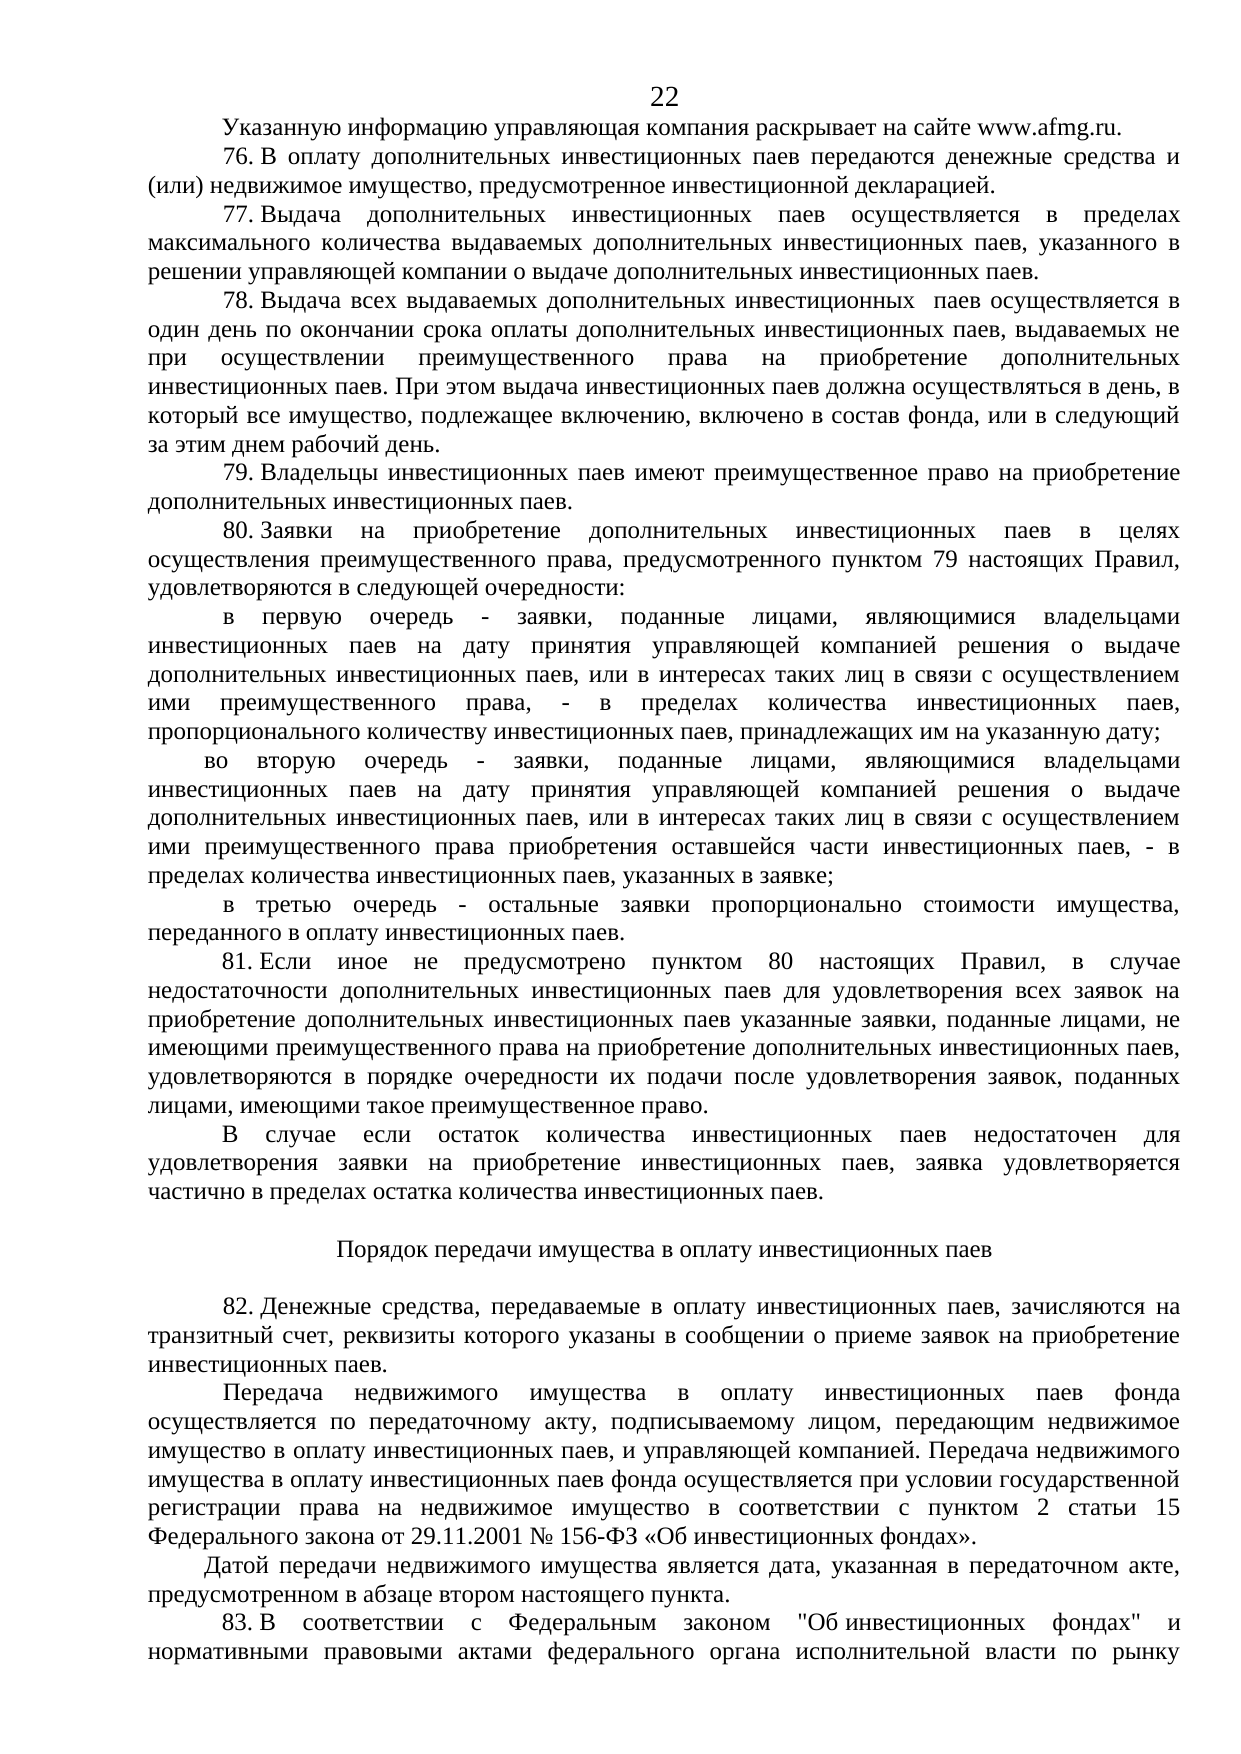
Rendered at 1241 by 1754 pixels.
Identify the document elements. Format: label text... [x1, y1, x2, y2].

text во вторую очередь - заявки, поданные лицами, являющимися владельцами инвестиционных паев на дату принятия управляющей компанией решения о выдаче дополнительных инвестиционных паев, или в интересах таких лиц в связи с осуществлением ими преимущественного права приобретения оставшейся части инвестиционных паев, - в пределах количества инвестиционных паев, указанных в заявке; [148, 745, 1181, 889]
text 76. В оплату дополнительных инвестиционных паев передаются денежные средства и (или) недвижимое имущество, предусмотренное инвестиционной декларацией. [148, 141, 1181, 199]
text 81. Если иное не предусмотрено пунктом 80 настоящих Правил, в случае недостаточности дополнительных инвестиционных паев для удовлетворения всех заявок на приобретение дополнительных инвестиционных паев указанные заявки, поданные лицами, не имеющими преимущественного права на приобретение дополнительных инвестиционных паев, удовлетворяются в порядке очередности их подачи после удовлетворения заявок, поданных лицами, имеющими такое преимущественное право. [148, 946, 1181, 1119]
text Передача недвижимого имущества в оплату инвестиционных паев фонда осуществляется по передаточному акту, подписываемому лицом, передающим недвижимое имущество в оплату инвестиционных паев, и управляющей компанией. Передача недвижимого имущества в оплату инвестиционных паев фонда осуществляется при условии государственной регистрации права на недвижимое имущество в соответствии с пунктом 2 статьи 15 Федерального закона от 29.11.2001 № 156-ФЗ «Об инвестиционных фондах». [148, 1377, 1181, 1550]
text 80. Заявки на приобретение дополнительных инвестиционных паев в целях осуществления преимущественного права, предусмотренного пунктом 79 настоящих Правил, удовлетворяются в следующей очередности: [148, 515, 1181, 601]
text 82. Денежные средства, передаваемые в оплату инвестиционных паев, зачисляются на транзитный счет, реквизиты которого указаны в сообщении о приеме заявок на приобретение инвестиционных паев. [148, 1291, 1181, 1377]
text Порядок передачи имущества в оплату инвестиционных паев [148, 1234, 1181, 1262]
text в третью очередь - остальные заявки пропорционально стоимости имущества, переданного в оплату инвестиционных паев. [148, 889, 1181, 946]
text Датой передачи недвижимого имущества является дата, указанная в передаточном акте, предусмотренном в абзаце втором настоящего пункта. [148, 1550, 1181, 1607]
text В случае если остаток количества инвестиционных паев недостаточен для удовлетворения заявки на приобретение инвестиционных паев, заявка удовлетворяется частично в пределах остатка количества инвестиционных паев. [148, 1119, 1181, 1205]
text 77. Выдача дополнительных инвестиционных паев осуществляется в пределах максимального количества выдаваемых дополнительных инвестиционных паев, указанного в решении управляющей компании о выдаче дополнительных инвестиционных паев. [148, 199, 1181, 285]
text 79. Владельцы инвестиционных паев имеют преимущественное право на приобретение дополнительных инвестиционных паев. [148, 457, 1181, 515]
text 78. Выдача всех выдаваемых дополнительных инвестиционных паев осуществляется в один день по окончании срока оплаты дополнительных инвестиционных паев, выдаваемых не при осуществлении преимущественного права на приобретение дополнительных инвестиционных паев. При этом выдача инвестиционных паев должна осуществляться в день, в который все имущество, подлежащее включению, включено в состав фонда, или в следующий за этим днем рабочий день. [148, 285, 1181, 457]
text в первую очередь - заявки, поданные лицами, являющимися владельцами инвестиционных паев на дату принятия управляющей компанией решения о выдаче дополнительных инвестиционных паев, или в интересах таких лиц в связи с осуществлением ими преимущественного права, - в пределах количества инвестиционных паев, пропорционального количеству инвестиционных паев, принадлежащих им на указанную дату; [148, 601, 1181, 745]
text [148, 1607, 1181, 1665]
text Указанную информацию управляющая компания раскрывает на сайте www.afmg.ru. [148, 112, 1181, 141]
